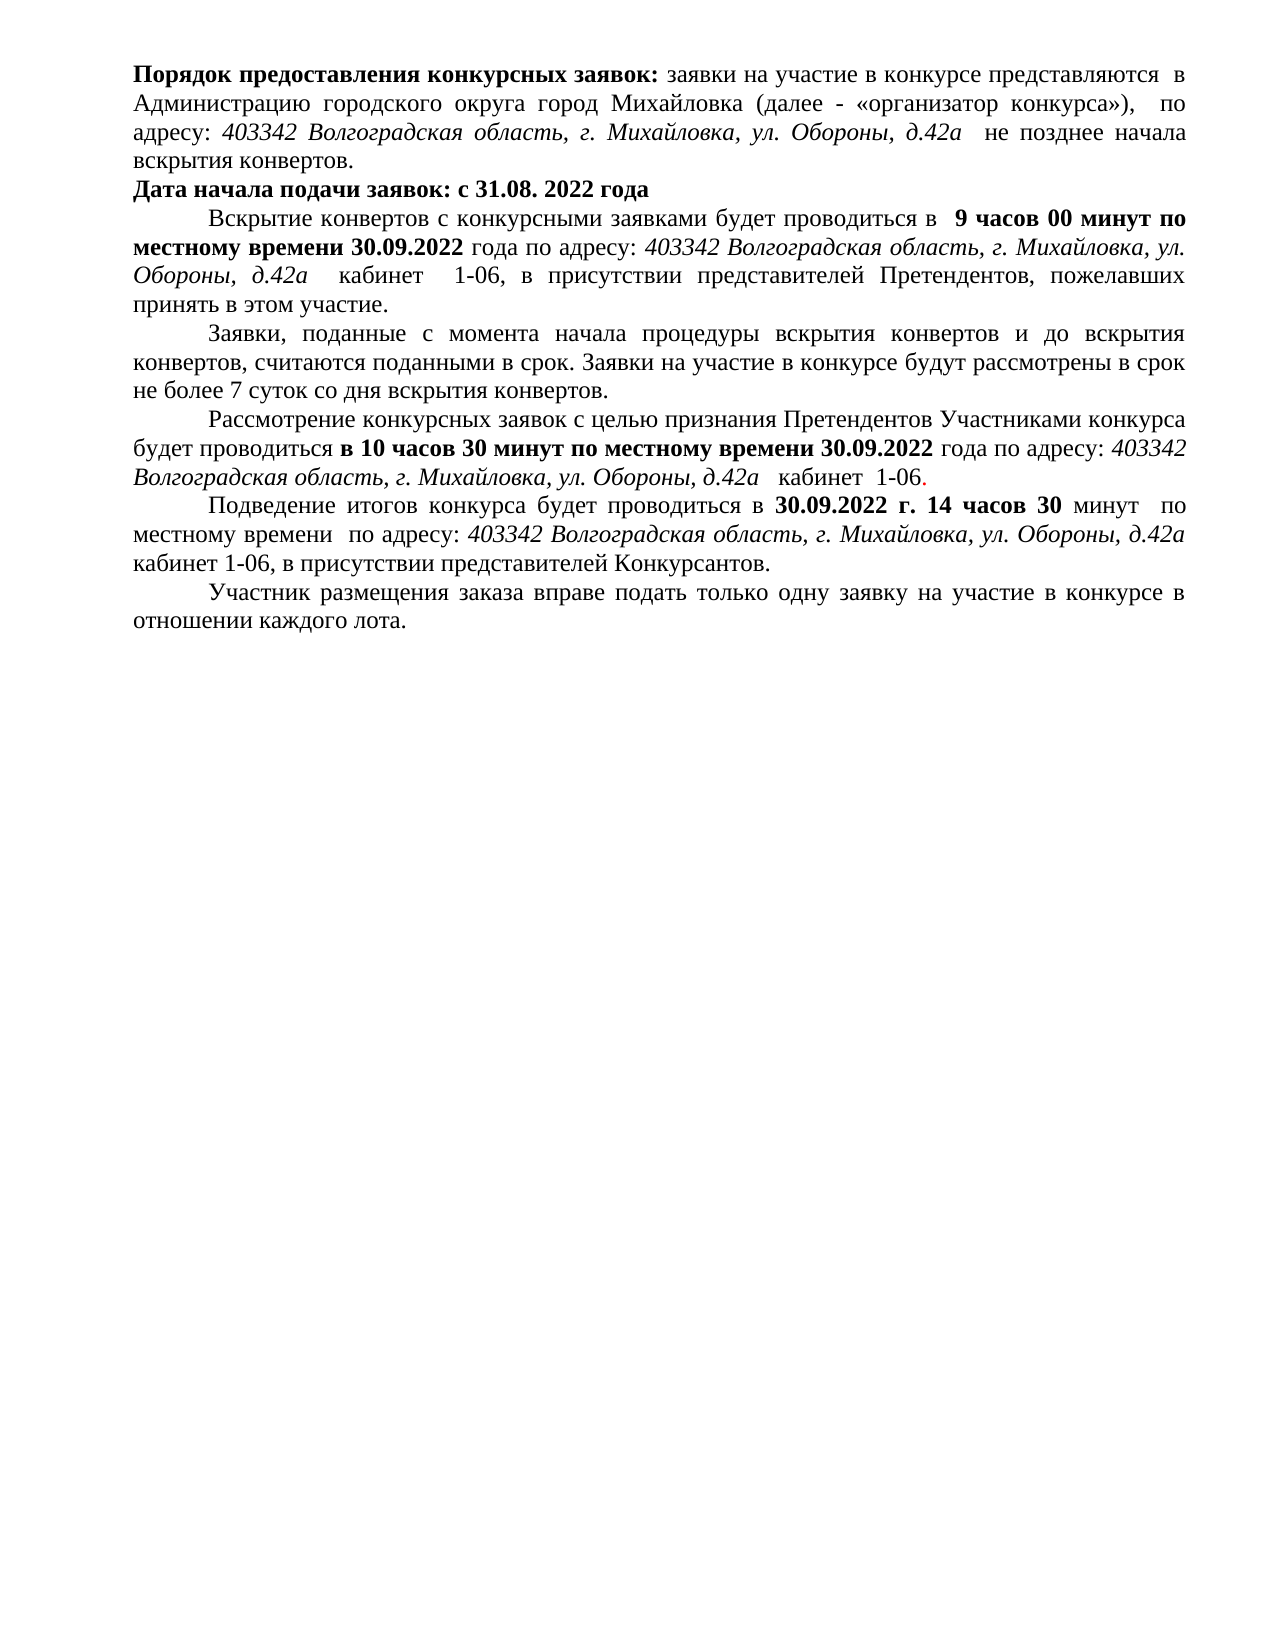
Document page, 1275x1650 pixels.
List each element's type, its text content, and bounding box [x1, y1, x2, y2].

text Дата начала подачи заявок: с 31.08. 2022 года [133, 174, 1186, 203]
text Вскрытие конвертов с конкурсными заявками будет проводиться в 9 часов 00 минут по местному времени 30.09.2022 года по адресу: 403342 Волгоградская область, г. Михайловка, ул. Обороны, д.42а кабинет 1-06, в присутствии представителей Претендентов, пожелавших принять в этом участие. [133, 203, 1186, 318]
text Порядок предоставления конкурсных заявок: заявки на участие в конкурсе представляются в Администрацию городского округа город Михайловка (далее - «организатор конкурса»), по адресу: 403342 Волгоградская область, г. Михайловка, ул. Обороны, д.42а не позднее начала вскрытия конвертов. [133, 59, 1186, 174]
text Заявки, поданные с момента начала процедуры вскрытия конвертов и до вскрытия конвертов, считаются поданными в срок. Заявки на участие в конкурсе будут рассмотрены в срок не более 7 суток со дня вскрытия конвертов. [133, 318, 1186, 404]
text Подведение итогов конкурса будет проводиться в 30.09.2022 г. 14 часов 30 минут по местному времени по адресу: 403342 Волгоградская область, г. Михайловка, ул. Обороны, д.42а кабинет 1-06, в присутствии представителей Конкурсантов. [133, 490, 1186, 577]
text Рассмотрение конкурсных заявок с целью признания Претендентов Участниками конкурса будет проводиться в 10 часов 30 минут по местному времени 30.09.2022 года по адресу: 403342 Волгоградская область, г. Михайловка, ул. Обороны, д.42а кабинет 1-06. [133, 404, 1186, 490]
text Участник размещения заказа вправе подать только одну заявку на участие в конкурсе в отношении каждого лота. [133, 577, 1186, 634]
